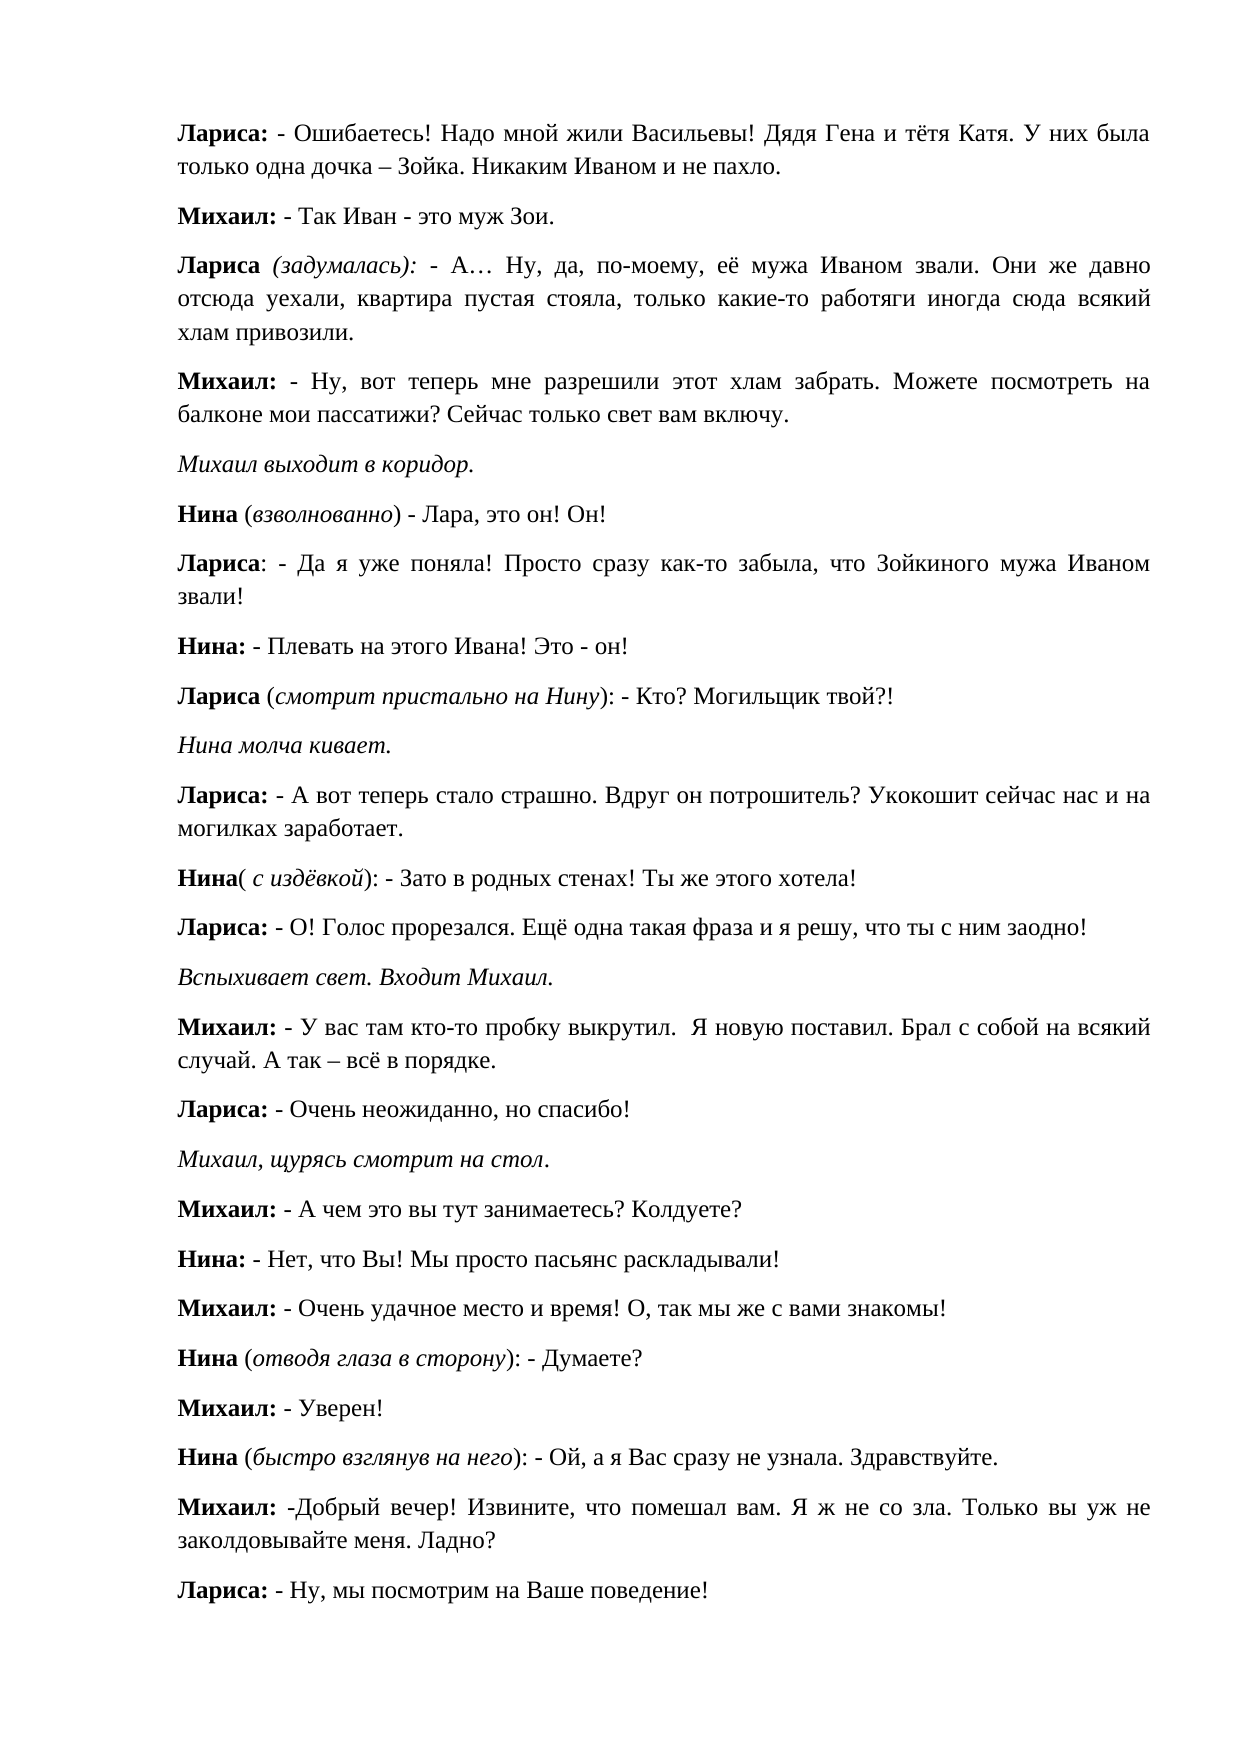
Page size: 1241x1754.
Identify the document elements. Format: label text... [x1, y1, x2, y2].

text Михаил выходит в коридор. [177, 449, 1152, 478]
text Лариса: - Да я уже поняла! Просто сразу как-то забыла, что Зойкиного мужа Иваном звали! [177, 548, 1152, 610]
text Нина (быстро взглянув на него): - Ой, а я Вас сразу не узнала. Здравствуйте. [177, 1442, 1152, 1471]
text Михаил: - Ну, вот теперь мне разрешили этот хлам забрать. Можете посмотреть на балконе мои пассатижи? Сейчас только свет вам включу. [177, 366, 1152, 428]
text Вспыхивает свет. Входит Михаил. [177, 962, 1152, 991]
text Лариса (задумалась): - А… Ну, да, по-моему, её мужа Иваном звали. Они же давно отсюда уехали, квартира пустая стояла, только какие-то работяги иногда сюда всякий хлам привозили. [177, 251, 1152, 345]
text Лариса: - Ошибаетесь! Надо мной жили Васильевы! Дядя Гена и тётя Катя. У них была только одна дочка – Зойка. Никаким Иваном и не пахло. [177, 118, 1152, 180]
text Лариса: - Очень неожиданно, но спасибо! [177, 1094, 1152, 1123]
text Михаил: - Так Иван - это муж Зои. [177, 201, 1152, 229]
text Михаил, щурясь смотрит на стол. [177, 1144, 1152, 1173]
text Лариса (смотрит пристально на Нину): - Кто? Могильщик твой?! [177, 681, 1152, 709]
text Нина (взволнованно) - Лара, это он! Он! [177, 499, 1152, 527]
text Михаил: - Уверен! [177, 1393, 1152, 1421]
text Нина: - Нет, что Вы! Мы просто пасьянс раскладывали! [177, 1244, 1152, 1272]
text Лариса: - А вот теперь стало страшно. Вдруг он потрошитель? Укокошит сейчас нас и на могилках заработает. [177, 780, 1152, 842]
text Михаил: -Добрый вечер! Извините, что помешал вам. Я ж не со зла. Только вы уж не заколдовывайте меня. Ладно? [177, 1492, 1152, 1554]
text Лариса: - Ну, мы посмотрим на Ваше поведение! [177, 1575, 1152, 1603]
text Нина (отводя глаза в сторону): - Думаете? [177, 1343, 1152, 1372]
text Нина молча кивает. [177, 730, 1152, 759]
text Михаил: - У вас там кто-то пробку выкрутил. Я новую поставил. Брал с собой на всякий случай. А так – всё в порядке. [177, 1012, 1152, 1074]
text Лариса: - О! Голос прорезался. Ещё одна такая фраза и я решу, что ты с ним заодно! [177, 912, 1152, 941]
text Нина: - Плевать на этого Ивана! Это - он! [177, 631, 1152, 660]
text Нина( с издёвкой): - Зато в родных стенах! Ты же этого хотела! [177, 863, 1152, 892]
text Михаил: - Очень удачное место и время! О, так мы же с вами знакомы! [177, 1293, 1152, 1322]
text Михаил: - А чем это вы тут занимаетесь? Колдуете? [177, 1194, 1152, 1223]
